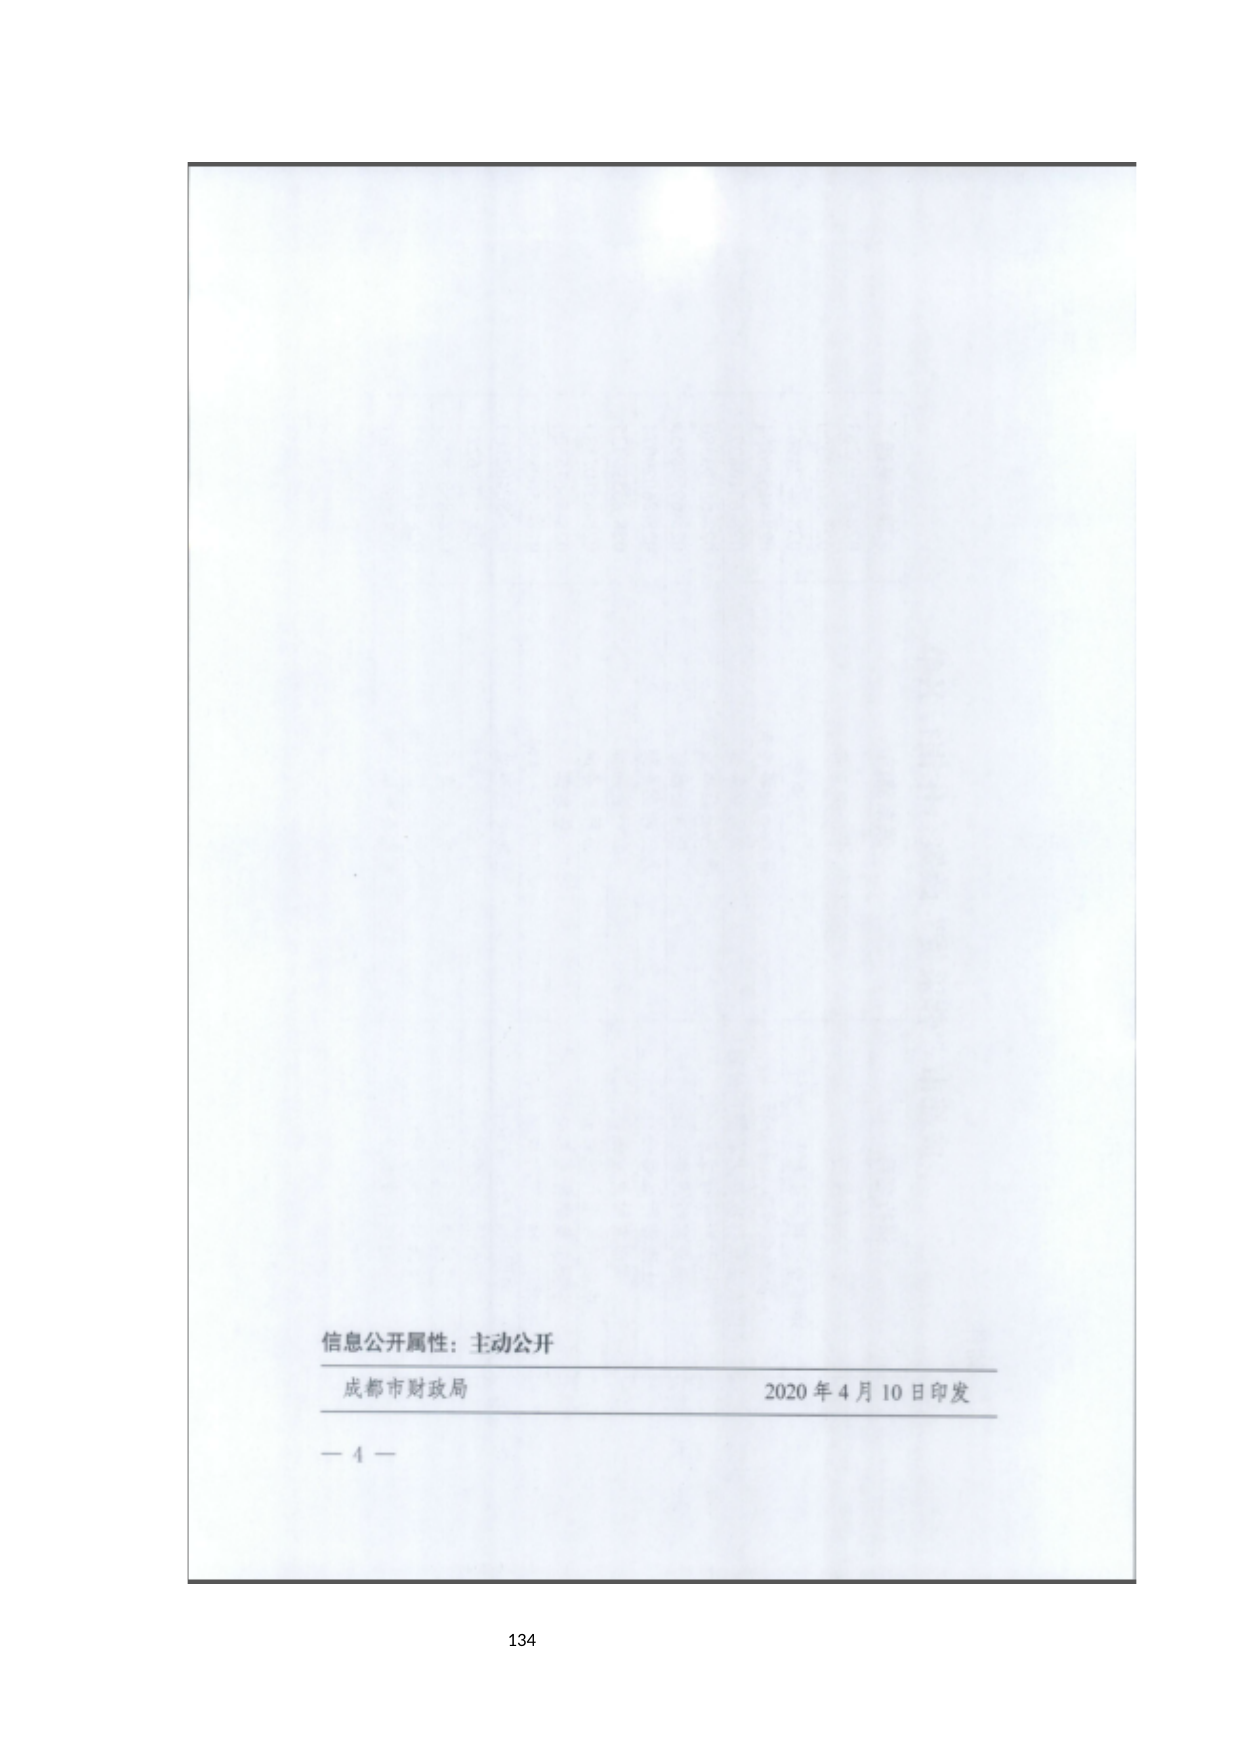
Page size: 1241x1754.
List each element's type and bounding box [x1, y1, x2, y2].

picture [187, 162, 1137, 1584]
